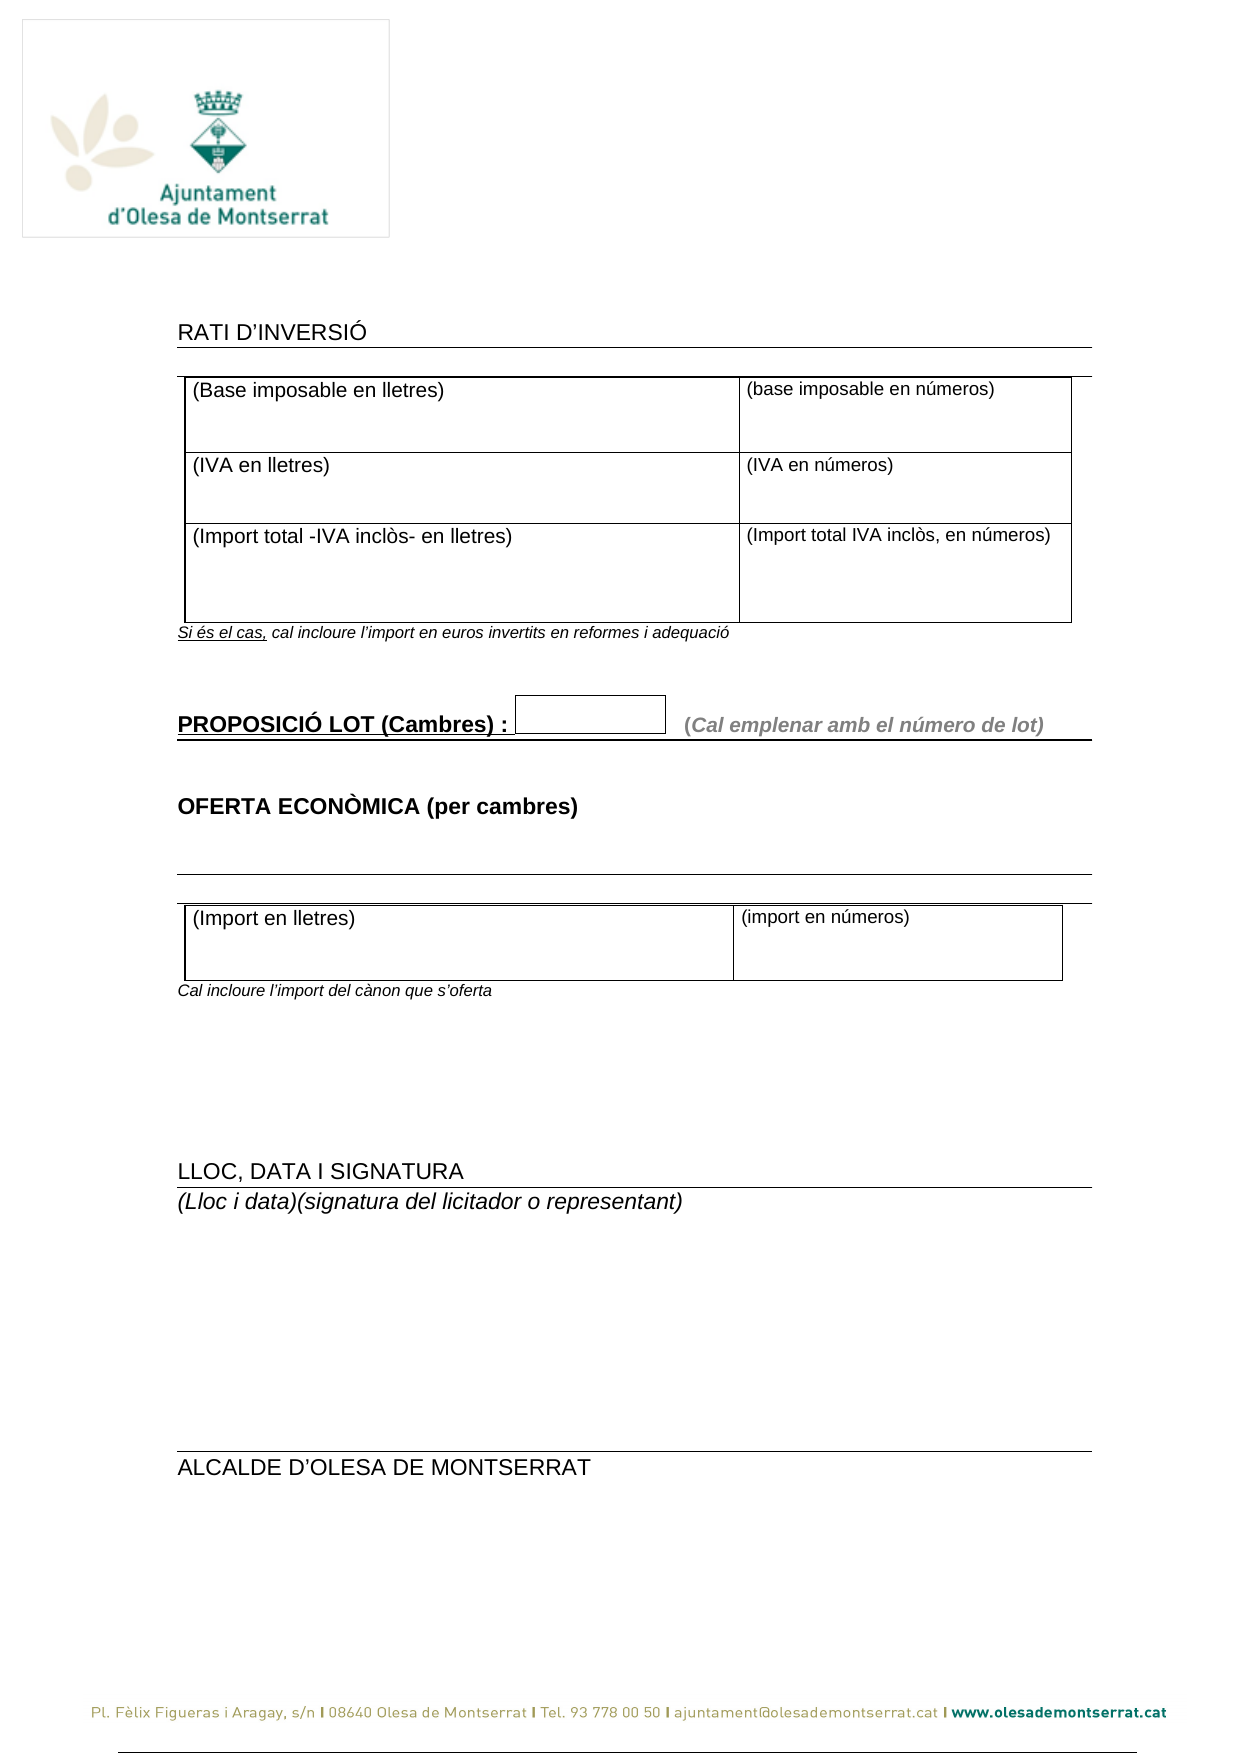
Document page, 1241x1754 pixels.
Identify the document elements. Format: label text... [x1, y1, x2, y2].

table_cell (Import total -IVA inclòs- en lletres) [186, 524, 739, 622]
text PROPOSICIÓ LOT (Cambres) : (Cal emplenar amb el número de lot) [177, 695, 1092, 739]
text OFERTA ECONÒMICA (per cambres) [177, 793, 1092, 820]
text RATI D’INVERSIÓ [177, 318, 1092, 347]
table_cell (IVA en lletres) [186, 453, 739, 523]
table_header (Base imposable en lletres) [186, 378, 739, 452]
text Cal incloure l’import del cànon que s’oferta [177, 981, 1092, 1000]
text ALCALDE D’OLESA DE MONTSERRAT [177, 1452, 1092, 1481]
table_header (Import en lletres) [186, 906, 733, 980]
picture [82, 1691, 1188, 1723]
text LLOC, DATA I SIGNATURA [177, 1158, 1092, 1187]
text Si és el cas, cal incloure l’import en euros invertits en reformes i adequació [177, 623, 1092, 642]
text (Lloc i data)(signatura del licitador o representant) [177, 1188, 1092, 1214]
table_cell (IVA en números) [740, 453, 1071, 523]
table_header (import en números) [734, 906, 1062, 980]
table_cell (Import total IVA inclòs, en números) [740, 524, 1071, 622]
table_header (base imposable en números) [740, 378, 1071, 452]
picture [21, 18, 391, 239]
